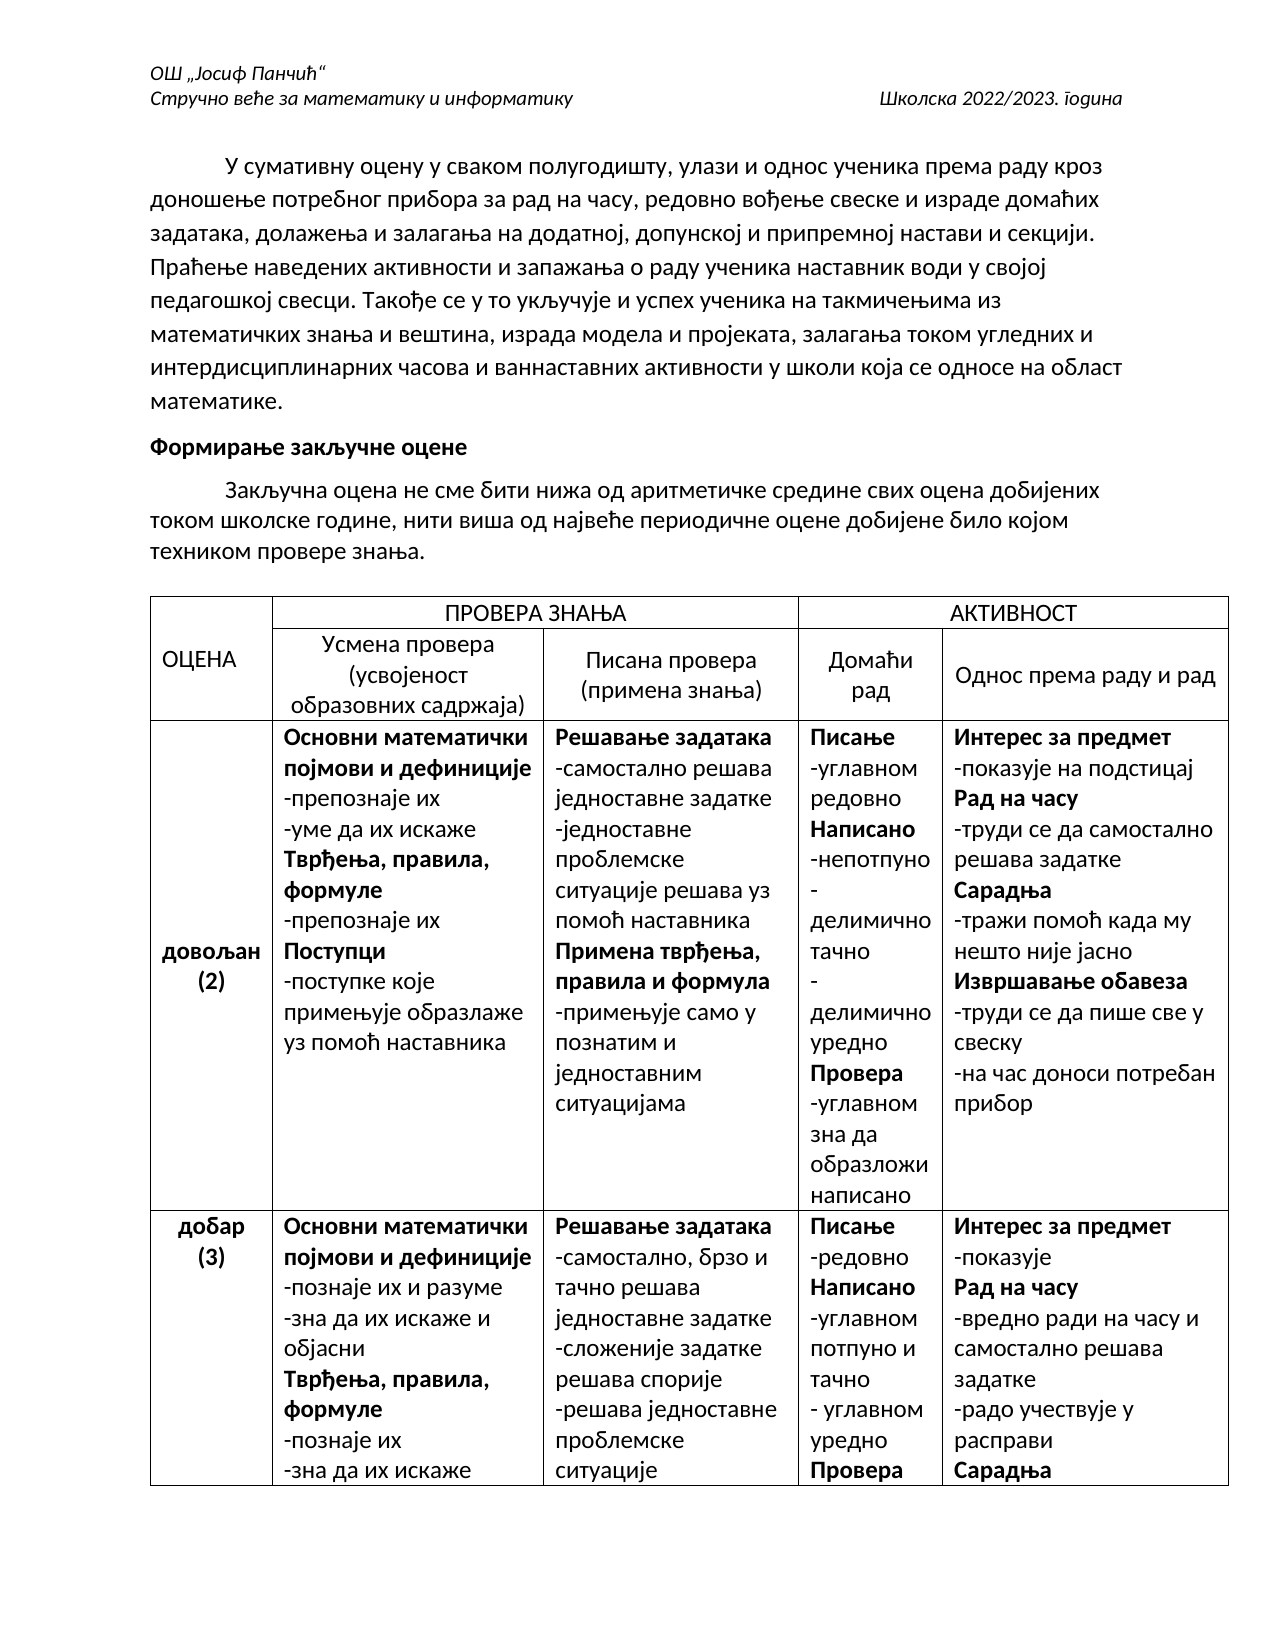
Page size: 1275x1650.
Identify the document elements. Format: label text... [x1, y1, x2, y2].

table_cell Решавање задатака -самостално решава једноставне задатке -једноставне проблемске ситуације решава уз помоћ наставника Примена тврђења, правила и формула -примењује само у познатим и једноставним ситуацијама [544, 721, 798, 1209]
table_cell довољан (2) [151, 721, 272, 1209]
table_header АКТИВНОСТ [799, 597, 1228, 627]
table_cell Усмена провера (усвојеност образовних садржаја) [273, 629, 543, 720]
table_header ОЦЕНА [151, 597, 272, 720]
table_cell добар (3) [151, 1211, 272, 1485]
table_cell Основни математички појмови и дефиниције -препознаје их -уме да их искаже Тврђења, правила, формуле -препознаје их Поступци -поступке које примењује образлаже уз помоћ наставника [273, 721, 543, 1209]
text Формирање закључне оцене [150, 431, 1125, 461]
table_cell Домаћи рад [799, 629, 942, 720]
table_header ПРОВЕРА ЗНАЊА [273, 597, 798, 627]
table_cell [544, 1211, 798, 1485]
table_cell Писана провера (примена знања) [544, 629, 798, 720]
text У сумативну оцену у сваком полугодишту, улази и однос ученика према раду кроз доношење потребног прибора за рад на часу, редовно вођење свеске и израде домаћих задатака, долажења и залагања на додатној, допунској и припремној настави и секцији. Праћење наведених активности и запажања о раду ученика наставник води у својој педагошкој свесци. Такође се у то укључује и успех ученика на такмичењима из математичких знања и вештина, израда модела и пројеката, залагања током угледних и интердисциплинарних часова и ваннаставних активности у школи која се односе на област математике. [150, 150, 1125, 415]
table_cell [943, 1211, 1228, 1485]
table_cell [273, 1211, 543, 1485]
table_cell Интерес за предмет -показује на подстицај Рад на часу -труди се да самостално решава задатке Сарадња -тражи помоћ када му нешто није јасно Извршавање обавеза -труди се да пише све у свеску -на час доноси потребан прибор [943, 721, 1228, 1209]
text Закључна оцена не сме бити нижа од аритметичке средине свих оцена добијених током школске године, нити виша од највеће периодичне оцене добијене било којом техником провере знања. [150, 474, 1125, 565]
table_cell Однос према раду и рад [943, 629, 1228, 720]
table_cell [799, 1211, 942, 1485]
table_cell Писање -углавном редовно Написано -непотпуно -делимично тачно - делимично уредно Провера -углавном зна да образложи написано [799, 721, 942, 1209]
